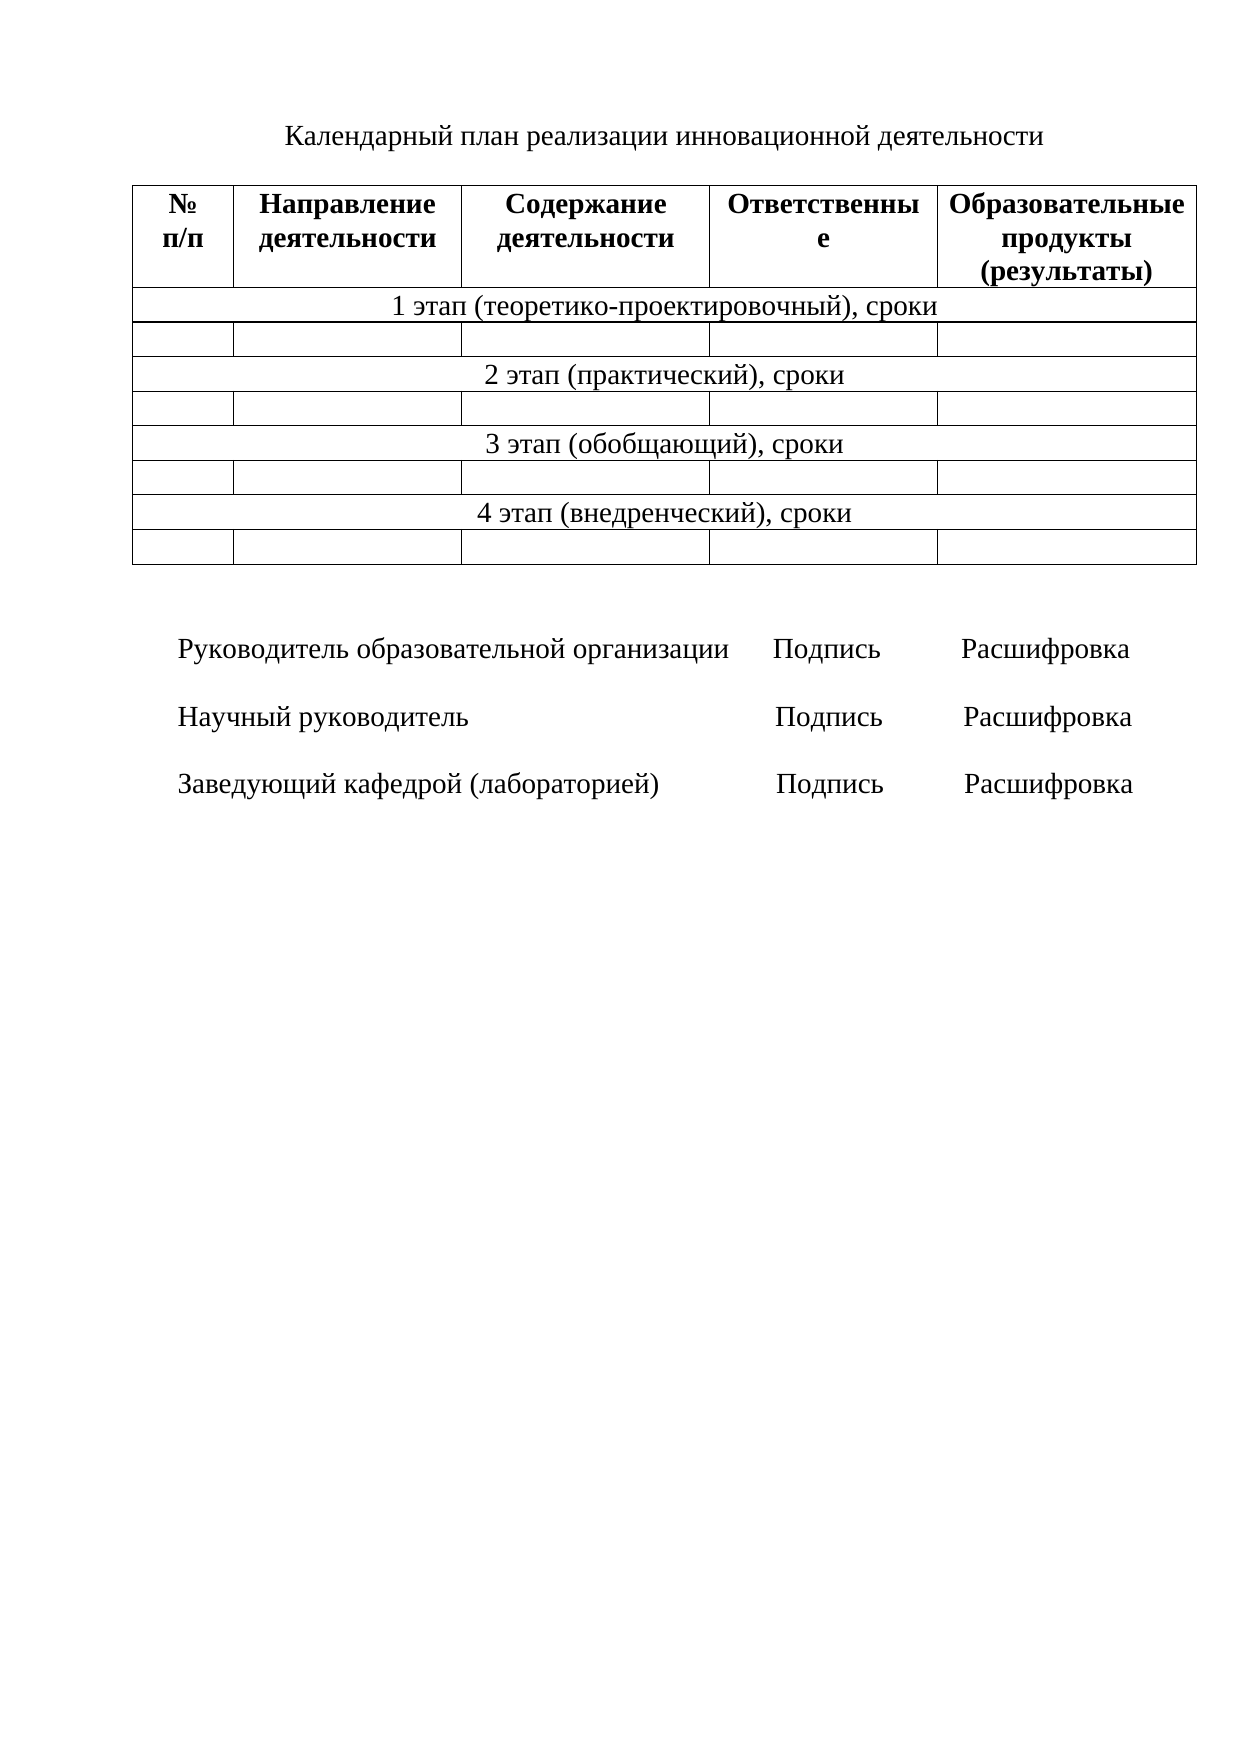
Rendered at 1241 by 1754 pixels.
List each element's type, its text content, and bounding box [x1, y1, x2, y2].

table_header Образовательные продукты (результаты) [938, 186, 1196, 287]
text Научный руководитель Подпись Расшифровка [177, 699, 1152, 732]
table_cell [133, 323, 233, 356]
table_cell 3 этап (обобщающий), сроки [133, 426, 1196, 460]
table_cell [938, 392, 1196, 425]
table_cell [234, 530, 461, 563]
table_cell [710, 461, 937, 494]
table_cell [462, 530, 709, 563]
table_cell [133, 461, 233, 494]
table_cell 2 этап (практический), сроки [133, 357, 1196, 391]
table_header Направление деятельности [234, 186, 461, 287]
table_header Содержание деятельности [462, 186, 709, 287]
table_cell [462, 461, 709, 494]
table_cell [234, 392, 461, 425]
table_cell [133, 530, 233, 563]
table_cell [462, 392, 709, 425]
table_cell [234, 461, 461, 494]
table_cell [938, 530, 1196, 563]
text Руководитель образовательной организации Подпись Расшифровка [177, 632, 1167, 665]
table_cell 4 этап (внедренческий), сроки [133, 495, 1196, 529]
table_header Ответственные [710, 186, 937, 287]
table_cell [710, 392, 937, 425]
table_cell [938, 461, 1196, 494]
table_cell [710, 323, 937, 356]
table_cell [462, 323, 709, 356]
text Календарный план реализации инновационной деятельности [177, 118, 1152, 152]
table_cell [710, 530, 937, 563]
text Заведующий кафедрой (лабораторией) Подпись Расшифровка [177, 766, 1152, 799]
table_cell [938, 323, 1196, 356]
table_cell 1 этап (теоретико-проектировочный), сроки [133, 288, 1196, 321]
table_header № п/п [133, 186, 233, 287]
table_cell [234, 323, 461, 356]
table_cell [133, 392, 233, 425]
